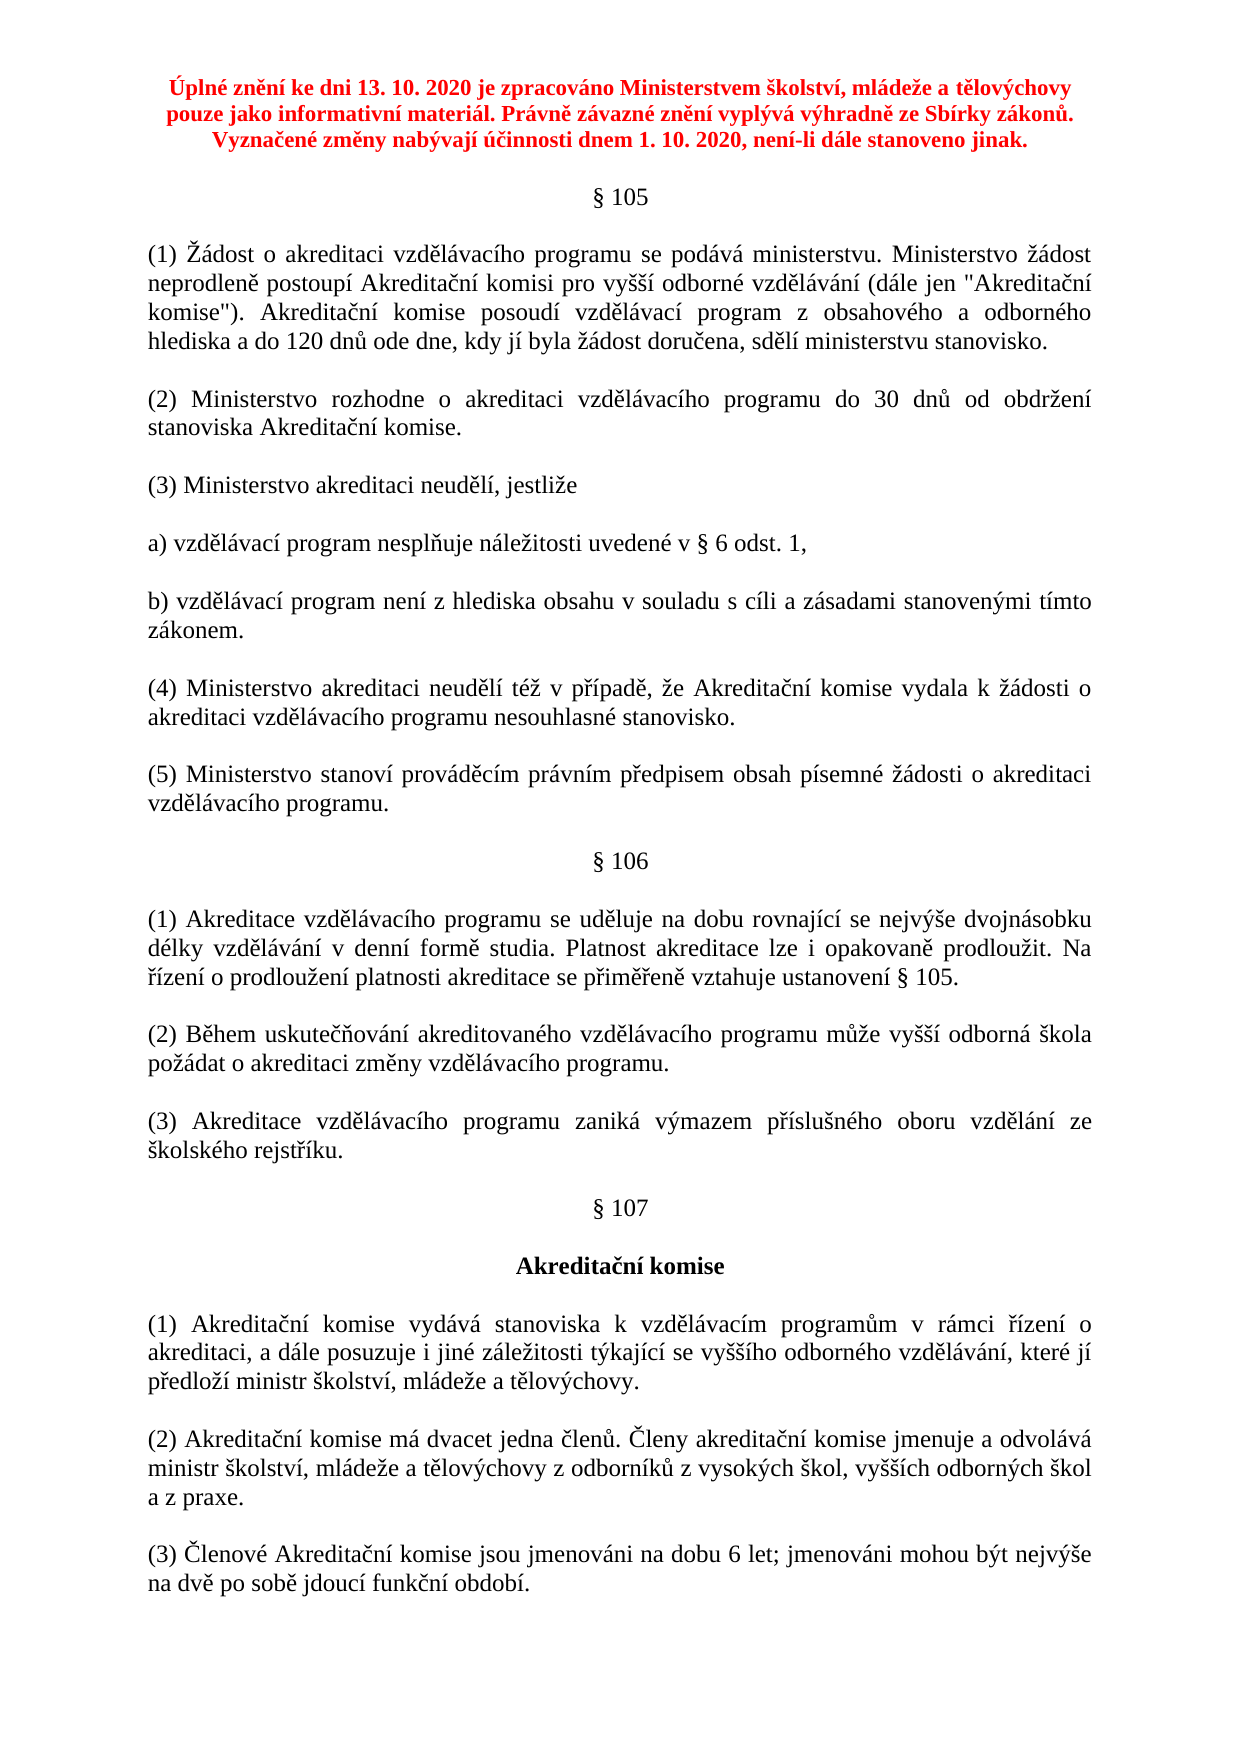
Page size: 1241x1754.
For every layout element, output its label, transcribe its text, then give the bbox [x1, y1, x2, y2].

text § 105 [148, 182, 1093, 210]
text (2) Akreditační komise má dvacet jedna členů. Členy akreditační komise jmenuje a odvolává ministr školství, mládeže a tělovýchovy z odborníků z vysokých škol, vyšších odborných škol a z praxe. [148, 1424, 1093, 1510]
text (3) Akreditace vzdělávacího programu zaniká výmazem příslušného oboru vzdělání ze školského rejstříku. [148, 1106, 1093, 1164]
text a) vzdělávací program nesplňuje náležitosti uvedené v § 6 odst. 1, [148, 528, 1093, 557]
text (1) Akreditace vzdělávacího programu se uděluje na dobu rovnající se nejvýše dvojnásobku délky vzdělávání v denní formě studia. Platnost akreditace lze i opakovaně prodloužit. Na řízení o prodloužení platnosti akreditace se přiměřeně vztahuje ustanovení § 105. [148, 904, 1093, 990]
text (5) Ministerstvo stanoví prováděcím právním předpisem obsah písemné žádosti o akreditaci vzdělávacího programu. [148, 759, 1093, 817]
text Akreditační komise [148, 1251, 1093, 1279]
text § 107 [148, 1193, 1093, 1222]
text (2) Během uskutečňování akreditovaného vzdělávacího programu může vyšší odborná škola požádat o akreditaci změny vzdělávacího programu. [148, 1019, 1093, 1077]
text (2) Ministerstvo rozhodne o akreditaci vzdělávacího programu do 30 dnů od obdržení stanoviska Akreditační komise. [148, 384, 1093, 441]
text (1) Akreditační komise vydává stanoviska k vzdělávacím programům v rámci řízení o akreditaci, a dále posuzuje i jiné záležitosti týkající se vyššího odborného vzdělávání, které jí předloží ministr školství, mládeže a tělovýchovy. [148, 1309, 1093, 1395]
text (4) Ministerstvo akreditaci neudělí též v případě, že Akreditační komise vydala k žádosti o akreditaci vzdělávacího programu nesouhlasné stanovisko. [148, 673, 1093, 730]
text (1) Žádost o akreditaci vzdělávacího programu se podává ministerstvu. Ministerstvo žádost neprodleně postoupí Akreditační komisi pro vyšší odborné vzdělávání (dále jen "Akreditační komise"). Akreditační komise posoudí vzdělávací program z obsahového a odborného hlediska a do 120 dnů ode dne, kdy jí byla žádost doručena, sdělí ministerstvu stanovisko. [148, 239, 1093, 354]
text (3) Členové Akreditační komise jsou jmenováni na dobu 6 let; jmenováni mohou být nejvýše na dvě po sobě jdoucí funkční období. [148, 1539, 1093, 1597]
text (3) Ministerstvo akreditaci neudělí, jestliže [148, 470, 1093, 499]
text b) vzdělávací program není z hlediska obsahu v souladu s cíli a zásadami stanovenými tímto zákonem. [148, 586, 1093, 644]
text § 106 [148, 846, 1093, 875]
